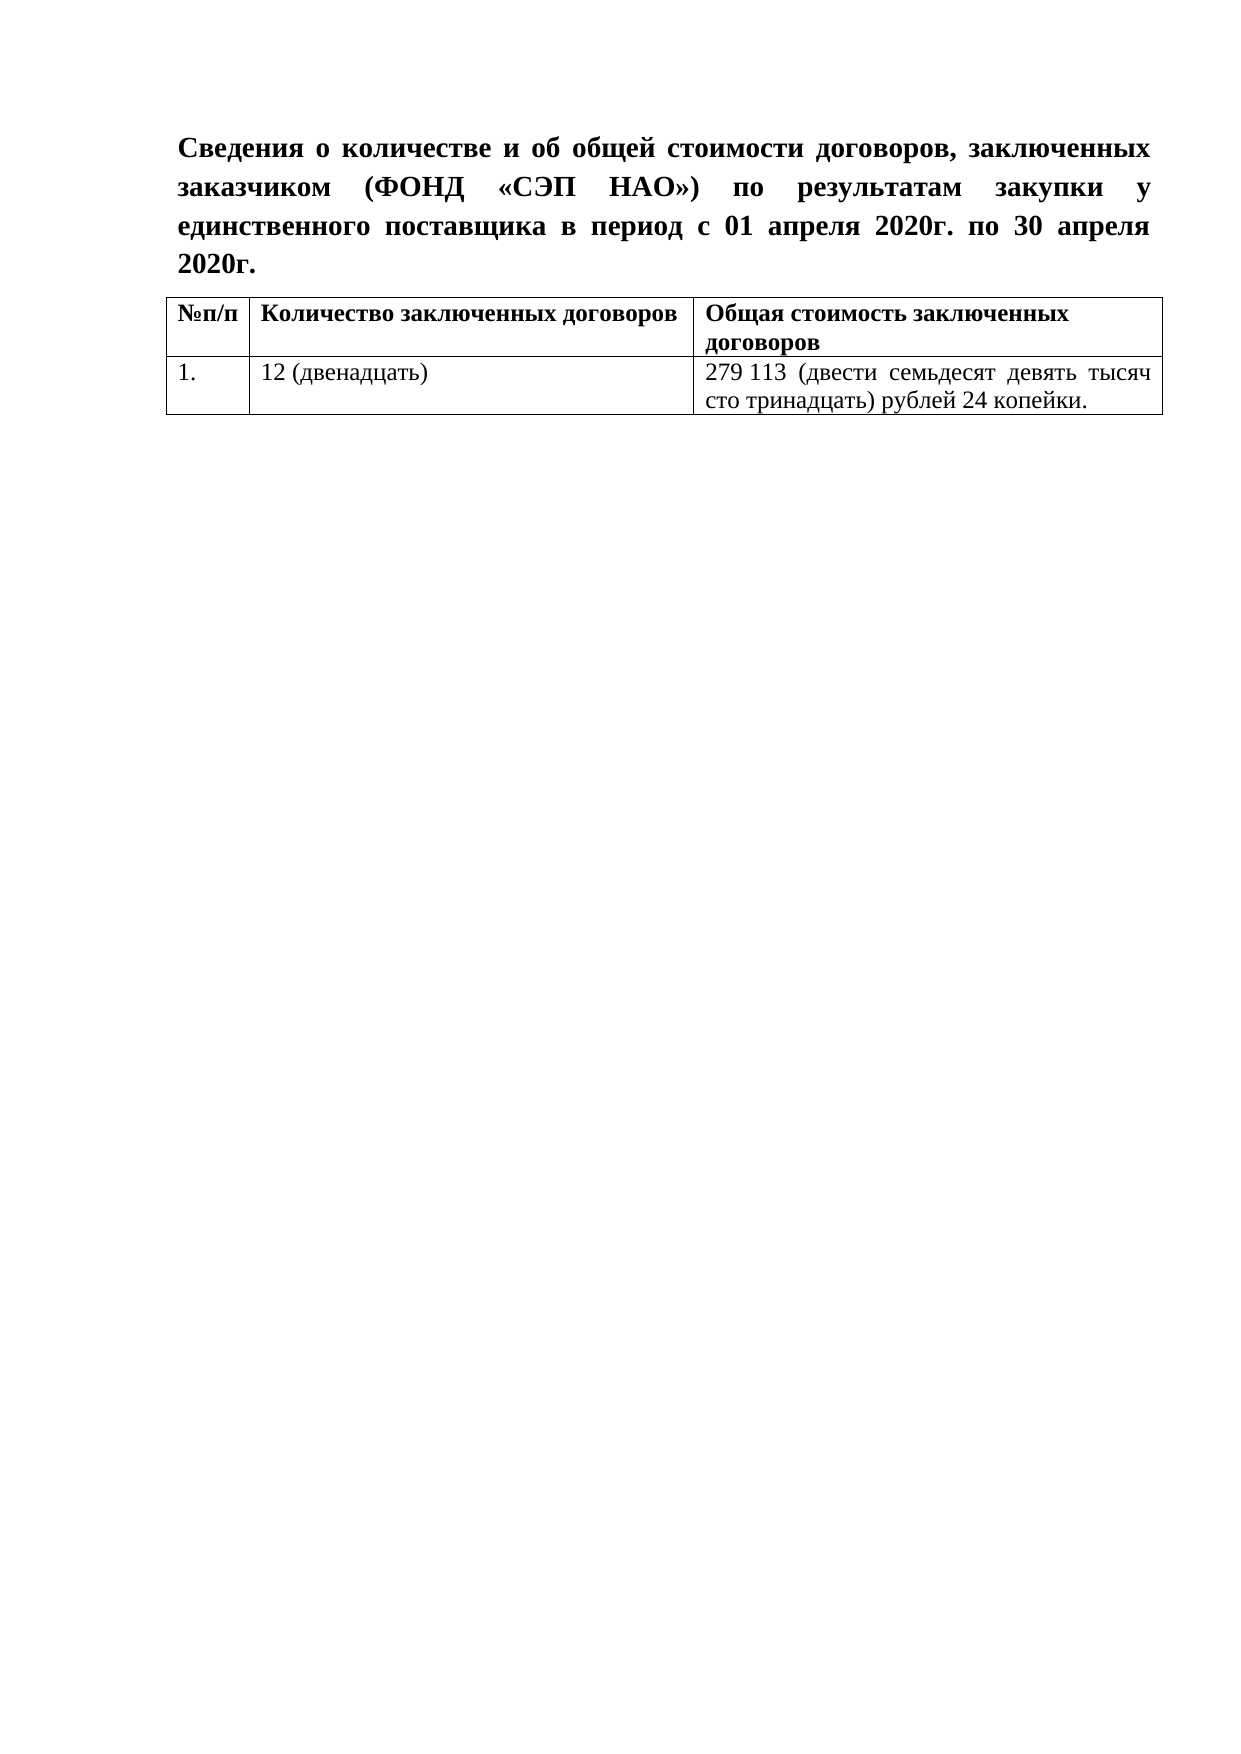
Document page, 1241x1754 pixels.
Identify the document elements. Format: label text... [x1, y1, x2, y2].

table_cell 279 113 (двести семьдесят девять тысяч сто тринадцать) рублей 24 копейки. [694, 357, 1162, 414]
table_cell 1. [167, 357, 249, 414]
table_cell 12 (двенадцать) [250, 357, 693, 414]
table_header Общая стоимость заключенных договоров [694, 298, 1162, 356]
text Сведения о количестве и об общей стоимости договоров, заключенных заказчиком (ФОНД «СЭП НАО») по результатам закупки у единственного поставщика в период с 01 апреля 2020г. по 30 апреля 2020г. [177, 131, 1152, 280]
table_header №п/п [167, 298, 249, 356]
table_header Количество заключенных договоров [250, 298, 693, 356]
